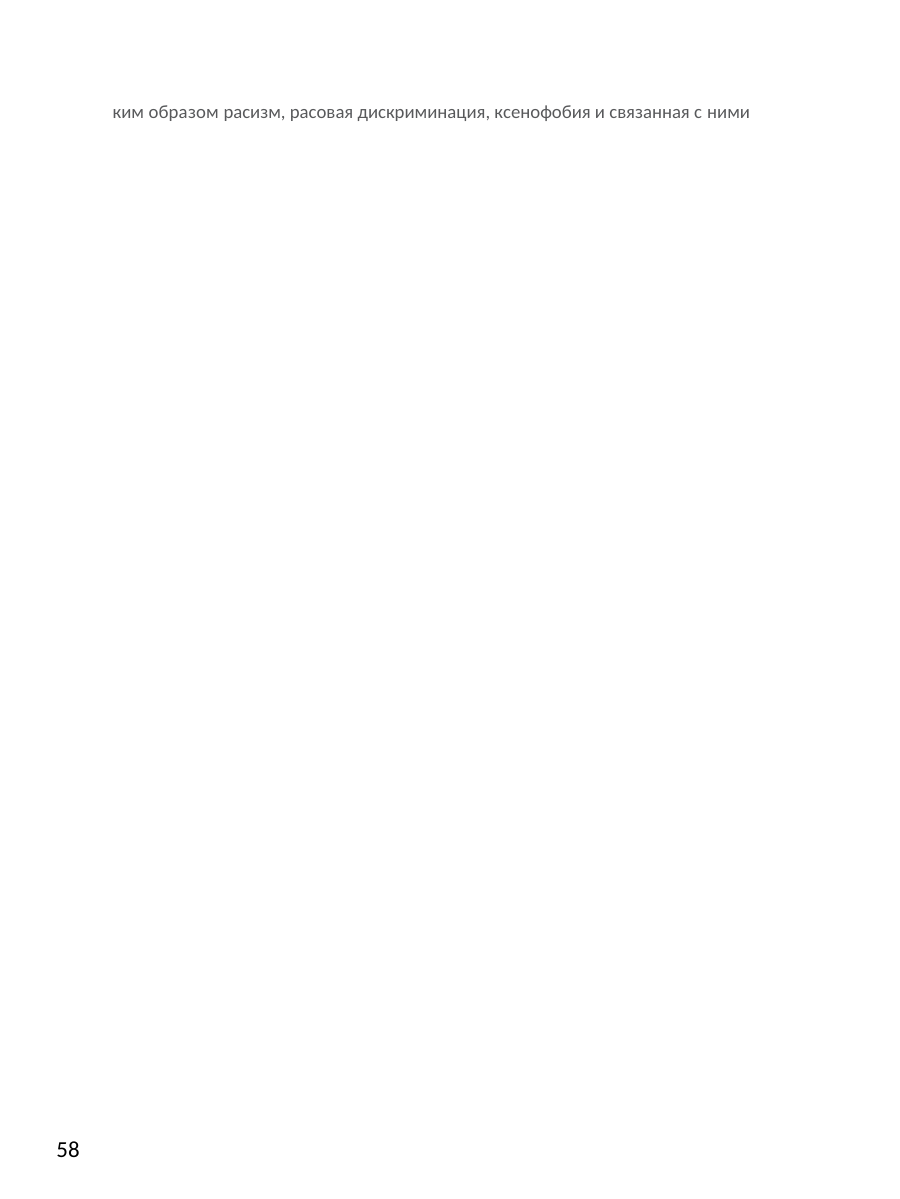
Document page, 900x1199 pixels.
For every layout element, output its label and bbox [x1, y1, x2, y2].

list [112, 100, 788, 123]
